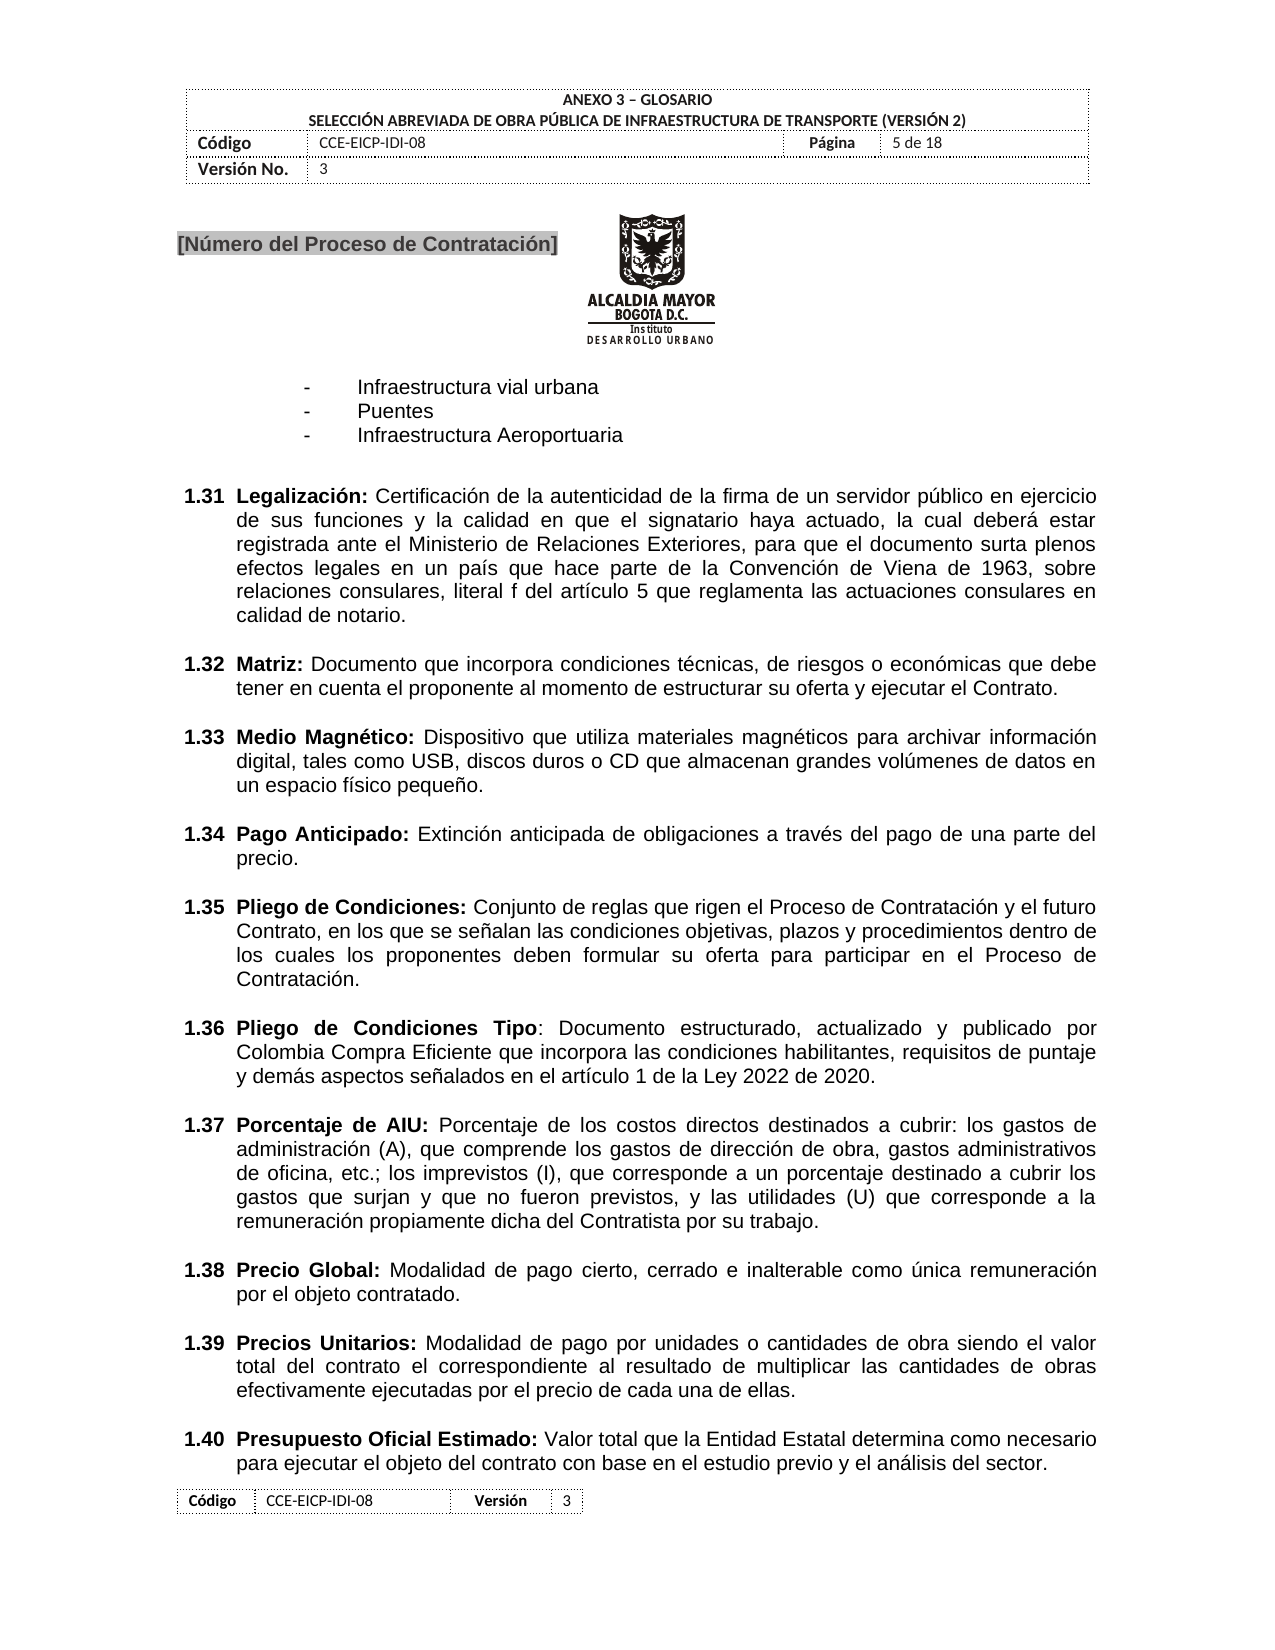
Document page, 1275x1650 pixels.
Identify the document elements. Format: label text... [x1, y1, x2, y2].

list Pago Anticipado: Extinción anticipada de obligaciones a través del pago de una parte del precio. [184, 822, 1098, 870]
list Presupuesto Oficial Estimado: Valor total que la Entidad Estatal determina como necesario para ejecutar el objeto del contrato con base en el estudio previo y el análisis del sector. [184, 1427, 1098, 1475]
list Precio Global: Modalidad de pago cierto, cerrado e inalterable como única remuneración por el objeto contratado. [184, 1257, 1098, 1305]
list Pliego de Condiciones Tipo: Documento estructurado, actualizado y publicado por Colombia Compra Eficiente que incorpora las condiciones habilitantes, requisitos de puntaje y demás aspectos señalados en el artículo 1 de la Ley 2022 de 2020. [184, 1016, 1098, 1088]
text - Infraestructura vial urbana [303, 375, 1098, 399]
text - Puentes [303, 399, 1098, 423]
list Porcentaje de AIU: Porcentaje de los costos directos destinados a cubrir: los gastos de administración (A), que comprende los gastos de dirección de obra, gastos administrativos de oficina, etc.; los imprevistos (I), que corresponde a un porcentaje destinado a cubrir los gastos que surjan y que no fueron previstos, y las utilidades (U) que corresponde a la remuneración propiamente dicha del Contratista por su trabajo. [184, 1113, 1098, 1232]
text - Infraestructura Aeroportuaria [303, 423, 1098, 447]
list Medio Magnético: Dispositivo que utiliza materiales magnéticos para archivar información digital, tales como USB, discos duros o CD que almacenan grandes volúmenes de datos en un espacio físico pequeño. [184, 725, 1098, 797]
list Precios Unitarios: Modalidad de pago por unidades o cantidades de obra siendo el valor total del contrato el correspondiente al resultado de multiplicar las cantidades de obras efectivamente ejecutadas por el precio de cada una de ellas. [184, 1330, 1098, 1402]
list Legalización: Certificación de la autenticidad de la firma de un servidor público en ejercicio de sus funciones y la calidad en que el signatario haya actuado, la cual deberá estar registrada ante el Ministerio de Relaciones Exteriores, para que el documento surta plenos efectos legales en un país que hace parte de la Convención de Viena de 1963, sobre relaciones consulares, literal f del artículo 5 que reglamenta las actuaciones consulares en calidad de notario. [184, 483, 1098, 627]
list Pliego de Condiciones: Conjunto de reglas que rigen el Proceso de Contratación y el futuro Contrato, en los que se señalan las condiciones objetivas, plazos y procedimientos dentro de los cuales los proponentes deben formular su oferta para participar en el Proceso de Contratación. [184, 895, 1098, 991]
list Matriz: Documento que incorpora condiciones técnicas, de riesgos o económicas que debe tener en cuenta el proponente al momento de estructurar su oferta y ejecutar el Contrato. [184, 652, 1098, 700]
